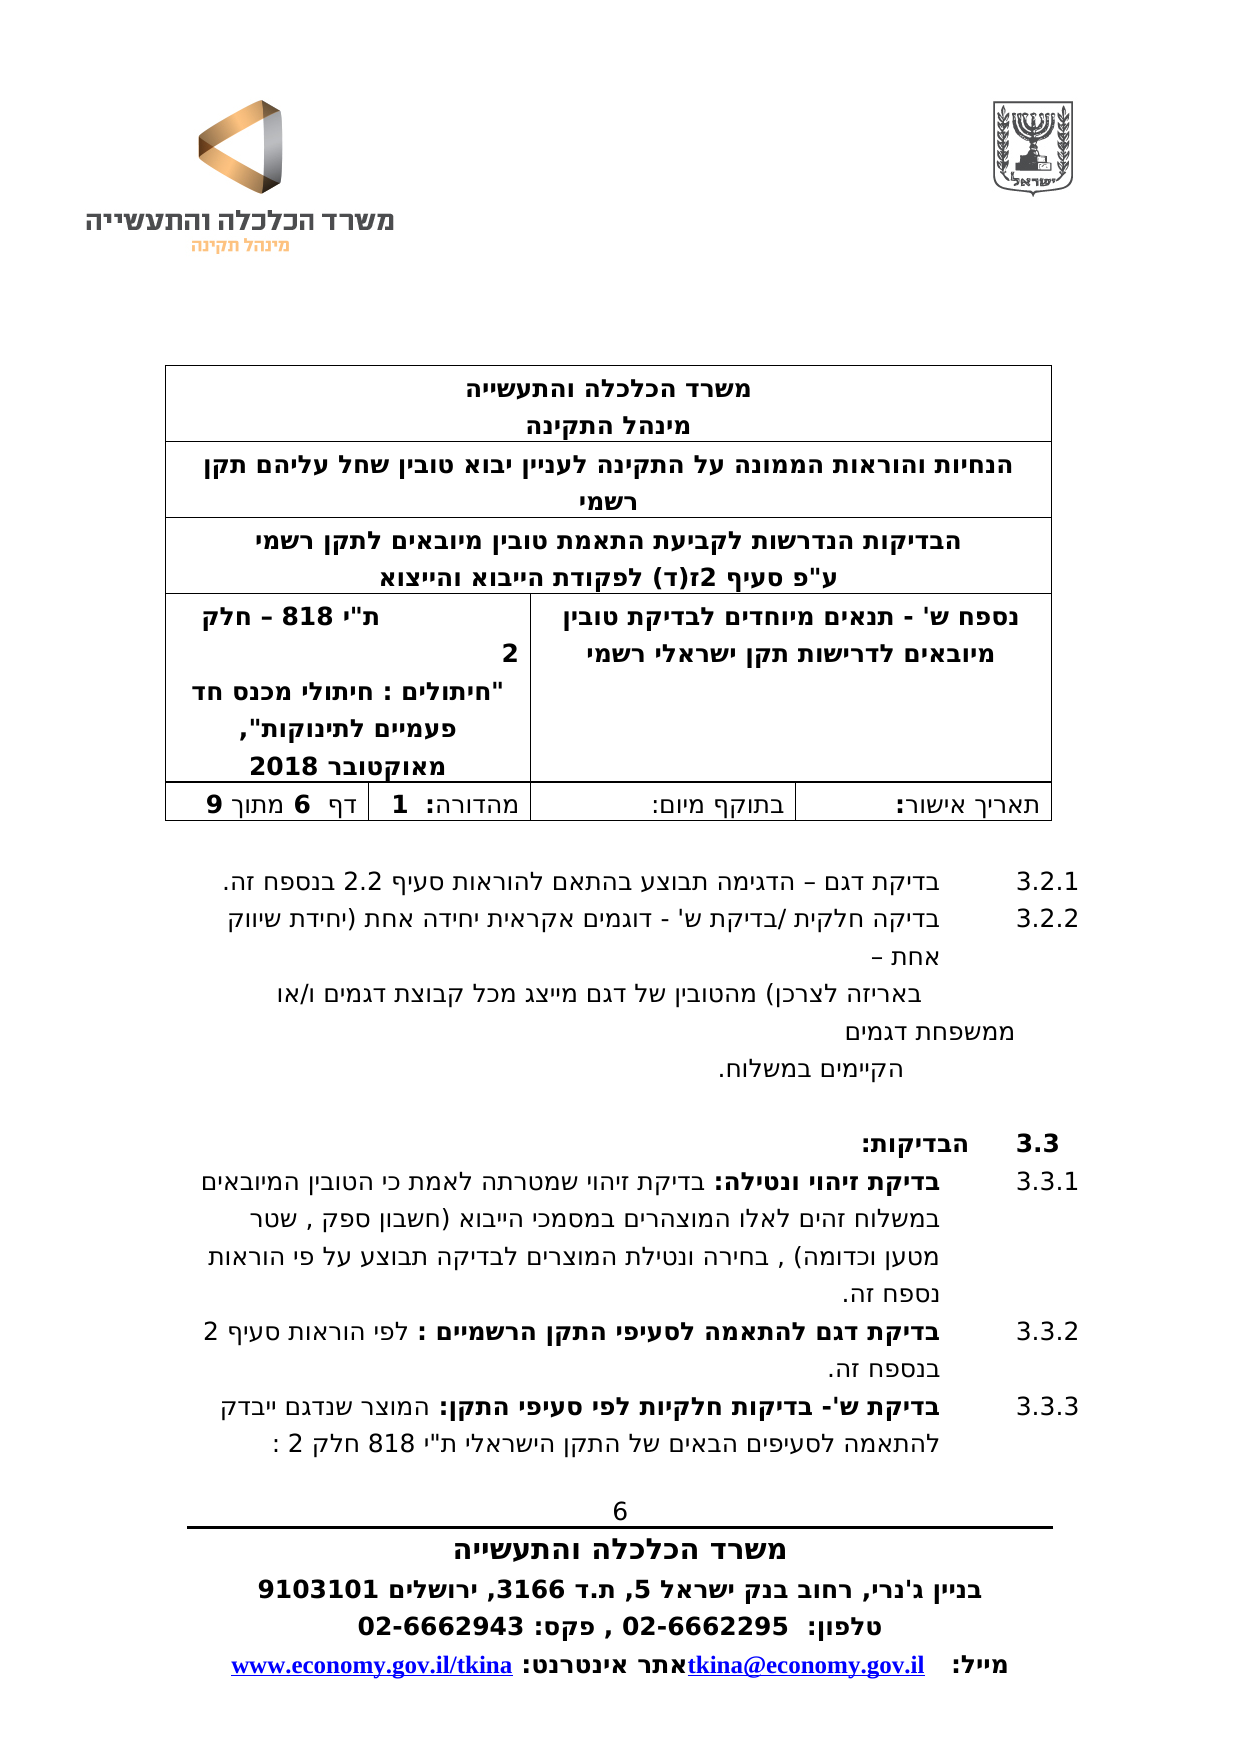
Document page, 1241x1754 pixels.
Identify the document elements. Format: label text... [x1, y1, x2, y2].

list הבדיקות: [187, 1121, 1016, 1158]
list בדיקת זיהוי ונטילה: בדיקת זיהוי שמטרתה לאמת כי הטובין המיובאים במשלוח זהים לאלו המוצהרים במסמכי הייבוא (חשבון ספק , שטר מטען וכדומה) , בחירה ונטילת המוצרים לבדיקה תבוצע על פי הוראות נספח זה. [187, 1158, 1016, 1308]
picture [1, 1, 1237, 312]
list בדיקה חלקית /בדיקת ש' - דוגמים אקראית יחידה אחת (יחידת שיווק אחת – [187, 896, 1016, 971]
text באריזה לצרכן) מהטובין של דגם מייצג מכל קבוצת דגמים ו/או ממשפחת דגמים הקיימים במשלוח. [187, 971, 1016, 1083]
list בדיקת דגם להתאמה לסעיפי התקן הרשמיים : לפי הוראות סעיף 2 בנספח זה. [187, 1308, 1016, 1383]
list בדיקת ש'- בדיקות חלקיות לפי סעיפי התקן: המוצר שנדגם ייבדק להתאמה לסעיפים הבאים של התקן הישראלי ת"י 818 חלק 2 : [187, 1383, 1016, 1458]
list בדיקת דגם – הדגימה תבוצע בהתאם להוראות סעיף 2.2 בנספח זה. [187, 858, 1016, 896]
